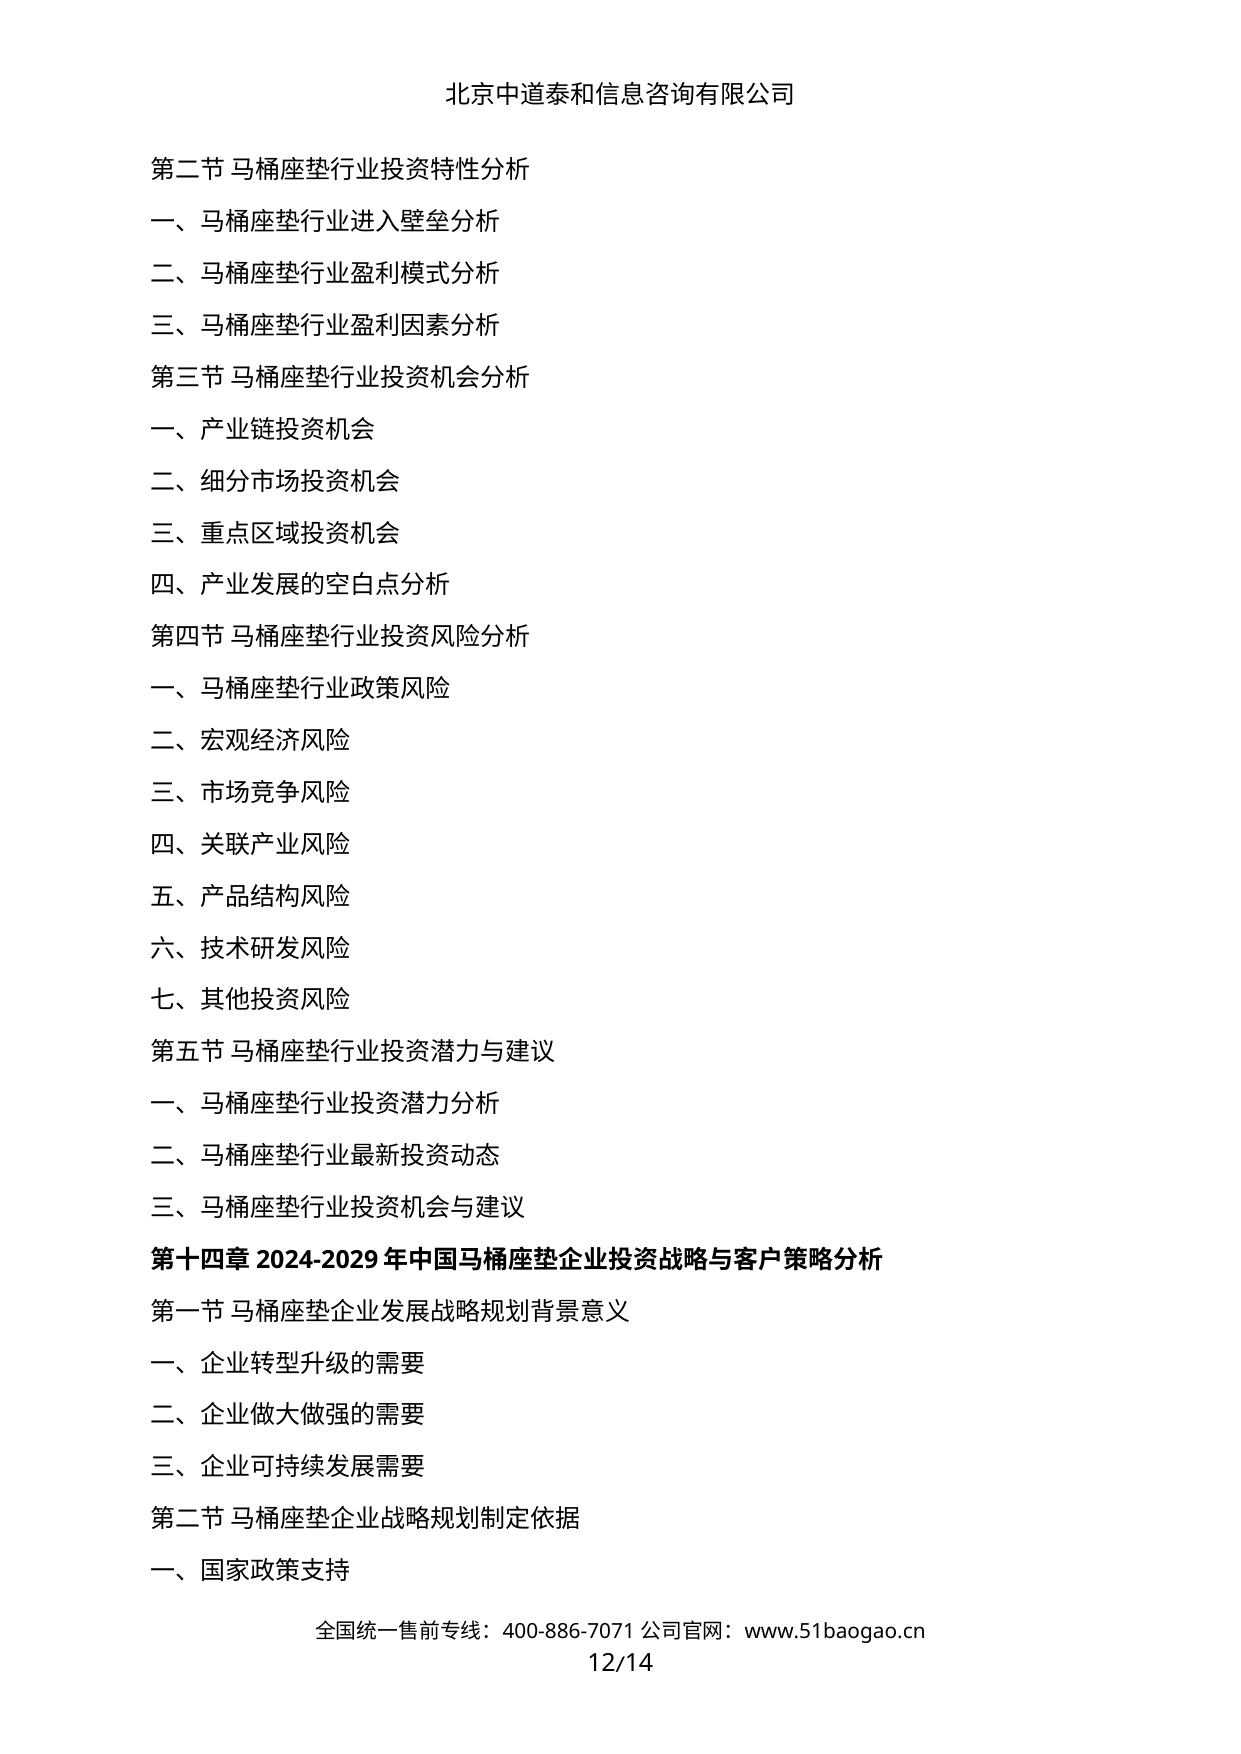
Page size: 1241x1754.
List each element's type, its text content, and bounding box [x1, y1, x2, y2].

text 第二节 马桶座垫企业战略规划制定依据 [150, 1499, 1090, 1535]
text 三、市场竞争风险 [150, 772, 1090, 809]
text 五、产品结构风险 [150, 876, 1090, 912]
text 二、马桶座垫行业最新投资动态 [150, 1136, 1090, 1172]
text 三、马桶座垫行业投资机会与建议 [150, 1187, 1090, 1224]
text 七、其他投资风险 [150, 980, 1090, 1016]
text 四、关联产业风险 [150, 824, 1090, 861]
text 二、细分市场投资机会 [150, 461, 1090, 497]
text 一、马桶座垫行业投资潜力分析 [150, 1084, 1090, 1120]
text 一、企业转型升级的需要 [150, 1343, 1090, 1379]
text 二、马桶座垫行业盈利模式分析 [150, 254, 1090, 290]
text 四、产业发展的空白点分析 [150, 565, 1090, 601]
text 一、产业链投资机会 [150, 409, 1090, 446]
text 第五节 马桶座垫行业投资潜力与建议 [150, 1032, 1090, 1068]
text 第三节 马桶座垫行业投资机会分析 [150, 357, 1090, 394]
text 第四节 马桶座垫行业投资风险分析 [150, 617, 1090, 653]
text 一、国家政策支持 [150, 1551, 1090, 1587]
text 一、马桶座垫行业进入壁垒分析 [150, 202, 1090, 238]
text 一、马桶座垫行业政策风险 [150, 669, 1090, 705]
text 第十四章 2024-2029年中国马桶座垫企业投资战略与客户策略分析 [150, 1239, 1090, 1276]
text 三、重点区域投资机会 [150, 513, 1090, 549]
text 六、技术研发风险 [150, 928, 1090, 964]
text 二、企业做大做强的需要 [150, 1395, 1090, 1431]
text 第二节 马桶座垫行业投资特性分析 [150, 150, 1090, 186]
text 第一节 马桶座垫企业发展战略规划背景意义 [150, 1291, 1090, 1327]
text 三、马桶座垫行业盈利因素分析 [150, 306, 1090, 342]
text 二、宏观经济风险 [150, 721, 1090, 757]
text 三、企业可持续发展需要 [150, 1447, 1090, 1483]
